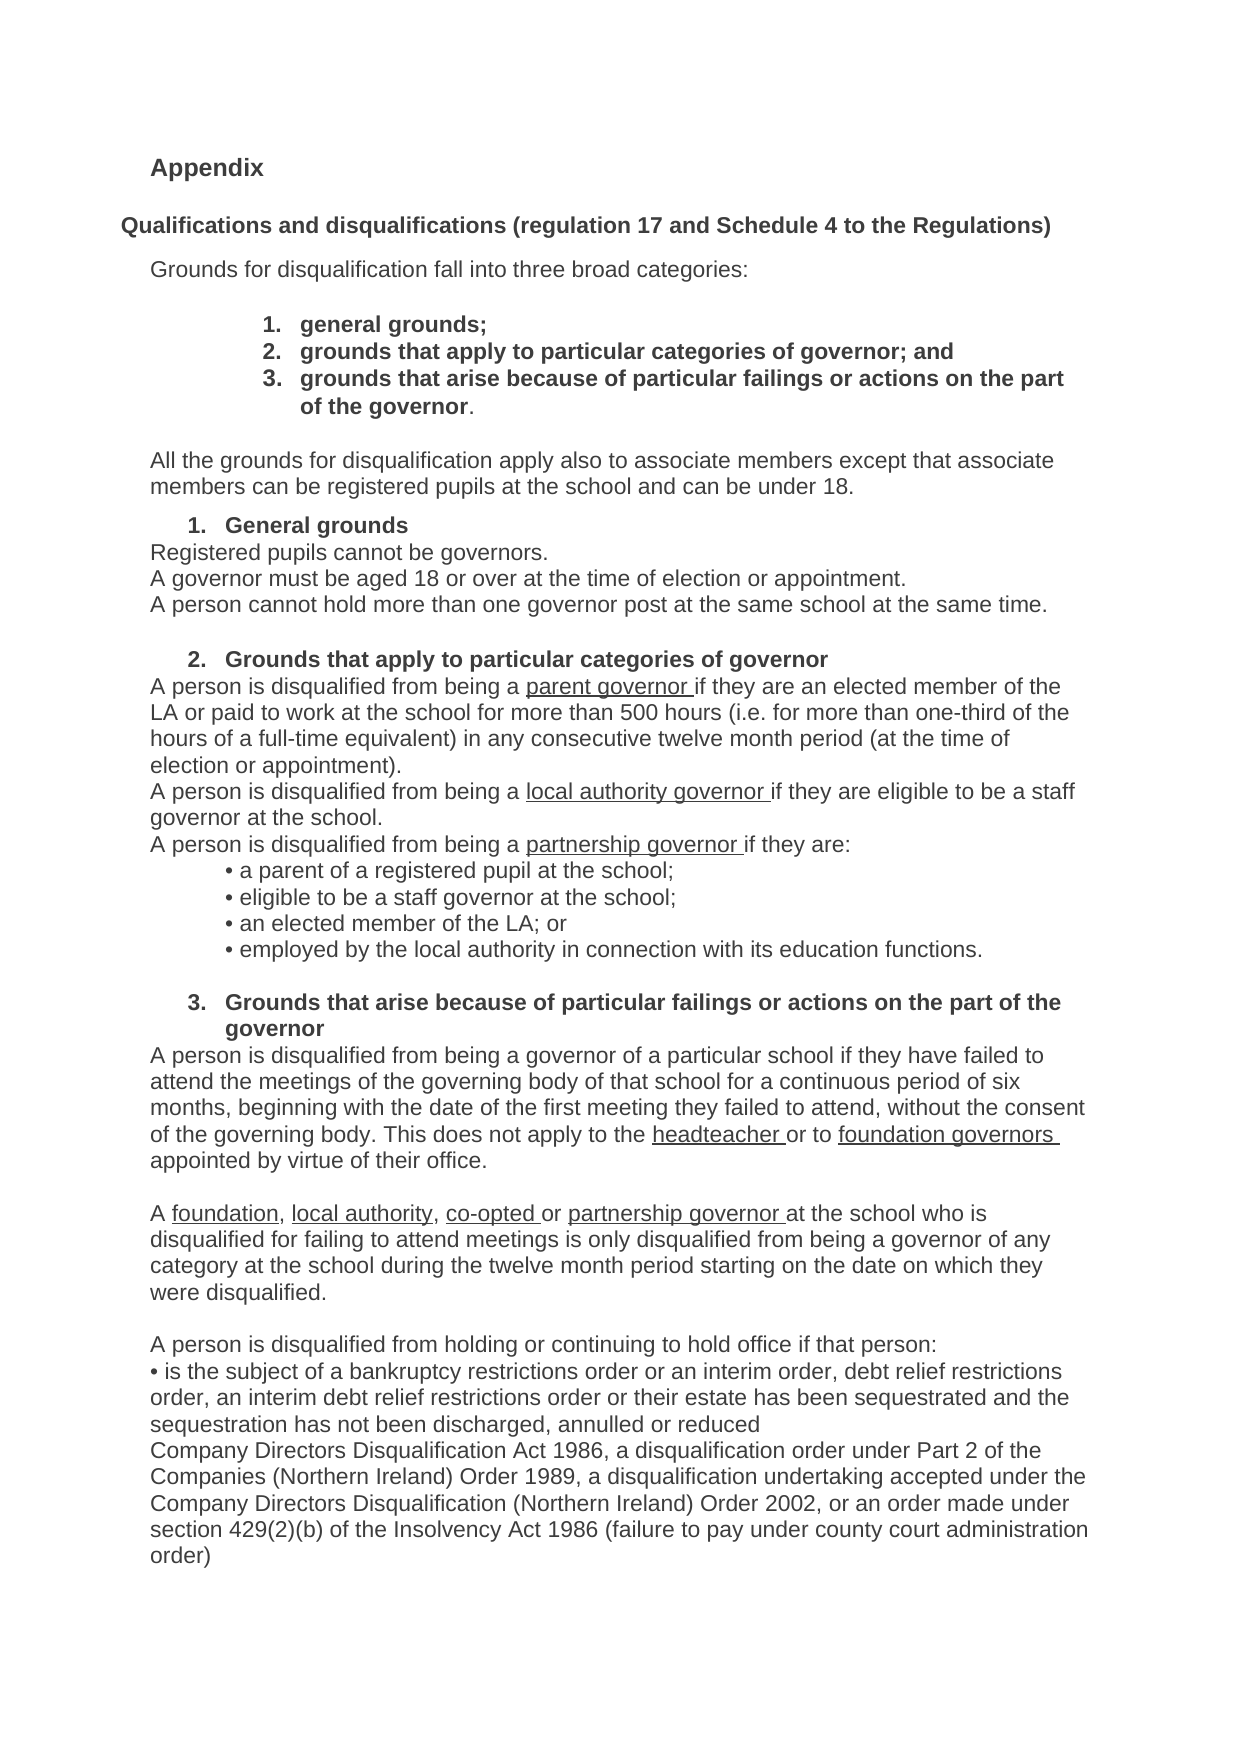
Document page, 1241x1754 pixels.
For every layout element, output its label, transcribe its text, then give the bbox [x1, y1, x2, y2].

list General grounds [187, 512, 1090, 538]
text Appendix [150, 150, 1090, 181]
text A foundation, local authority, co-opted or partnership governor at the school who is disqualified for failing to attend meetings is only disqualified from being a governor of any category at the school during the twelve month period starting on the date on which they were disqualified. [150, 1200, 1090, 1305]
list general grounds; [262, 311, 1090, 338]
text A person is disqualified from being a governor of a particular school if they have failed to attend the meetings of the governing body of that school for a continuous period of six months, beginning with the date of the first meeting they failed to attend, without the consent of the governing body. This does not apply to the headteacher or to foundation governors appointed by virtue of their office. [150, 1042, 1090, 1173]
text A person is disqualified from being a partnership governor if they are: [150, 831, 1090, 857]
text A person cannot hold more than one governor post at the same school at the same time. [150, 591, 1090, 617]
text Qualifications and disqualifications (regulation 17 and Schedule 4 to the Regulations) [121, 212, 1090, 239]
list Grounds that apply to particular categories of governor [187, 646, 1090, 673]
text • is the subject of a bankruptcy restrictions order or an interim order, debt relief restrictions order, an interim debt relief restrictions order or their estate has been sequestrated and the sequestration has not been discharged, annulled or reduced [150, 1358, 1090, 1437]
text • an elected member of the LA; or [225, 910, 1090, 936]
text A person is disqualified from holding or continuing to hold office if that person: [150, 1331, 1090, 1358]
text Company Directors Disqualification Act 1986, a disqualification order under Part 2 of the Companies (Northern Ireland) Order 1989, a disqualification undertaking accepted under the Company Directors Disqualification (Northern Ireland) Order 2002, or an order made under section 429(2)(b) of the Insolvency Act 1986 (failure to pay under county court administration order) [150, 1437, 1090, 1569]
list grounds that arise because of particular failings or actions on the part of the governor. [262, 364, 1090, 419]
list Grounds that arise because of particular failings or actions on the part of the governor [187, 989, 1090, 1042]
text A person is disqualified from being a parent governor if they are an elected member of the LA or paid to work at the school for more than 500 hours (i.e. for more than one-third of the hours of a full-time equivalent) in any consecutive twelve month period (at the time of election or appointment). [150, 673, 1090, 778]
text Registered pupils cannot be governors. [150, 538, 1090, 565]
text • eligible to be a staff governor at the school; [225, 883, 1090, 910]
text • employed by the local authority in connection with its education functions. [225, 936, 1090, 962]
text A person is disqualified from being a local authority governor if they are eligible to be a staff governor at the school. [150, 778, 1090, 831]
text A governor must be aged 18 or over at the time of election or appointment. [150, 565, 1090, 591]
text All the grounds for disqualification apply also to associate members except that associate members can be registered pupils at the school and can be under 18. [150, 447, 1090, 499]
text • a parent of a registered pupil at the school; [225, 857, 1090, 883]
text Grounds for disqualification fall into three broad categories: [150, 251, 1090, 283]
list grounds that apply to particular categories of governor; and [262, 338, 1090, 364]
